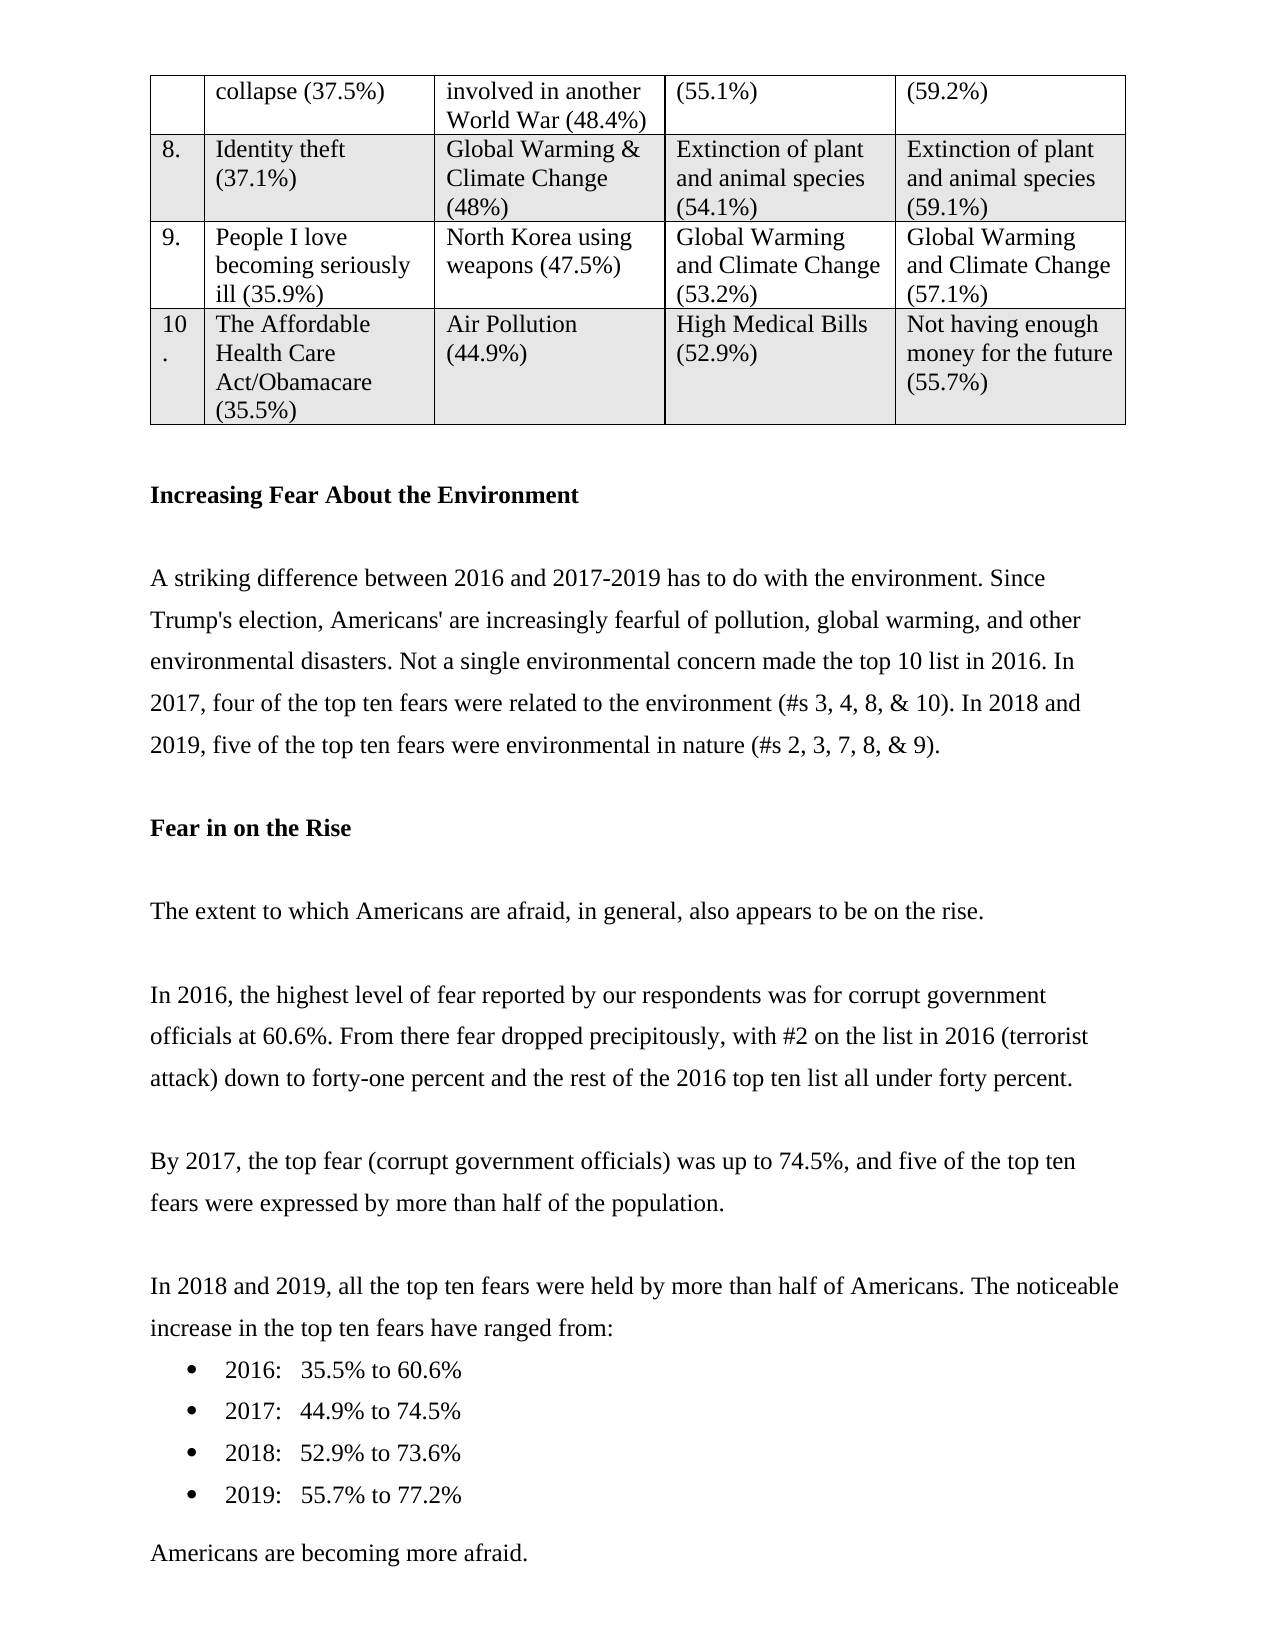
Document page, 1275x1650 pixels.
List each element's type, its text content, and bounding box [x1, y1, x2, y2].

list 2019: 55.7% to 77.2% [187, 1467, 1125, 1508]
table_cell Not having enough money for the future (55.7%) [896, 309, 1125, 424]
text In 2016, the highest level of fear reported by our respondents was for corrupt government officials at 60.6%. From there fear dropped precipitously, with #2 on the list in 2016 (terrorist attack) down to forty-one percent and the rest of the 2016 top ten list all under forty percent. [150, 967, 1125, 1092]
text Americans are becoming more afraid. [150, 1525, 1125, 1567]
table_cell Extinction of plant and animal species (59.1%) [896, 135, 1125, 221]
text By 2017, the top fear (corrupt government officials) was up to 74.5%, and five of the top ten fears were expressed by more than half of the population. [150, 1133, 1125, 1217]
table_cell 8. [151, 135, 204, 221]
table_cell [205, 76, 434, 133]
table_cell High Medical Bills (52.9%) [666, 309, 895, 424]
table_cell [896, 76, 1125, 133]
table_cell 9. [151, 222, 204, 308]
text In 2018 and 2019, all the top ten fears were held by more than half of Americans. The noticeable increase in the top ten fears have ranged from: [150, 1258, 1125, 1342]
table_cell 10. [151, 309, 204, 424]
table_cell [666, 76, 895, 133]
table_cell Global Warming & Climate Change (48%) [435, 135, 664, 221]
table_cell Global Warming and Climate Change (53.2%) [666, 222, 895, 308]
text Increasing Fear About the Environment [150, 467, 1125, 508]
table_cell Extinction of plant and animal species (54.1%) [666, 135, 895, 221]
list 2018: 52.9% to 73.6% [187, 1425, 1125, 1467]
table_cell 7. [151, 76, 204, 133]
table_cell Identity theft (37.1%) [205, 135, 434, 221]
text The extent to which Americans are afraid, in general, also appears to be on the rise. [150, 883, 1125, 925]
text A striking difference between 2016 and 2017-2019 has to do with the environment. Since Trump's election, Americans' are increasingly fearful of pollution, global warming, and other environmental disasters. Not a single environmental concern made the top 10 list in 2016. In 2017, four of the top ten fears were related to the environment (#s 3, 4, 8, & 10). In 2018 and 2019, five of the top ten fears were environmental in nature (#s 2, 3, 7, 8, & 9). [150, 550, 1125, 758]
table_cell North Korea using weapons (47.5%) [435, 222, 664, 308]
list 2017: 44.9% to 74.5% [187, 1383, 1125, 1425]
table_cell The Affordable Health Care Act/Obamacare (35.5%) [205, 309, 434, 424]
text Fear in on the Rise [150, 800, 1125, 842]
list 2016: 35.5% to 60.6% [187, 1342, 1125, 1383]
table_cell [435, 76, 664, 133]
table_cell Global Warming and Climate Change (57.1%) [896, 222, 1125, 308]
table_cell Air Pollution (44.9%) [435, 309, 664, 424]
table_cell People I love becoming seriously ill (35.9%) [205, 222, 434, 308]
